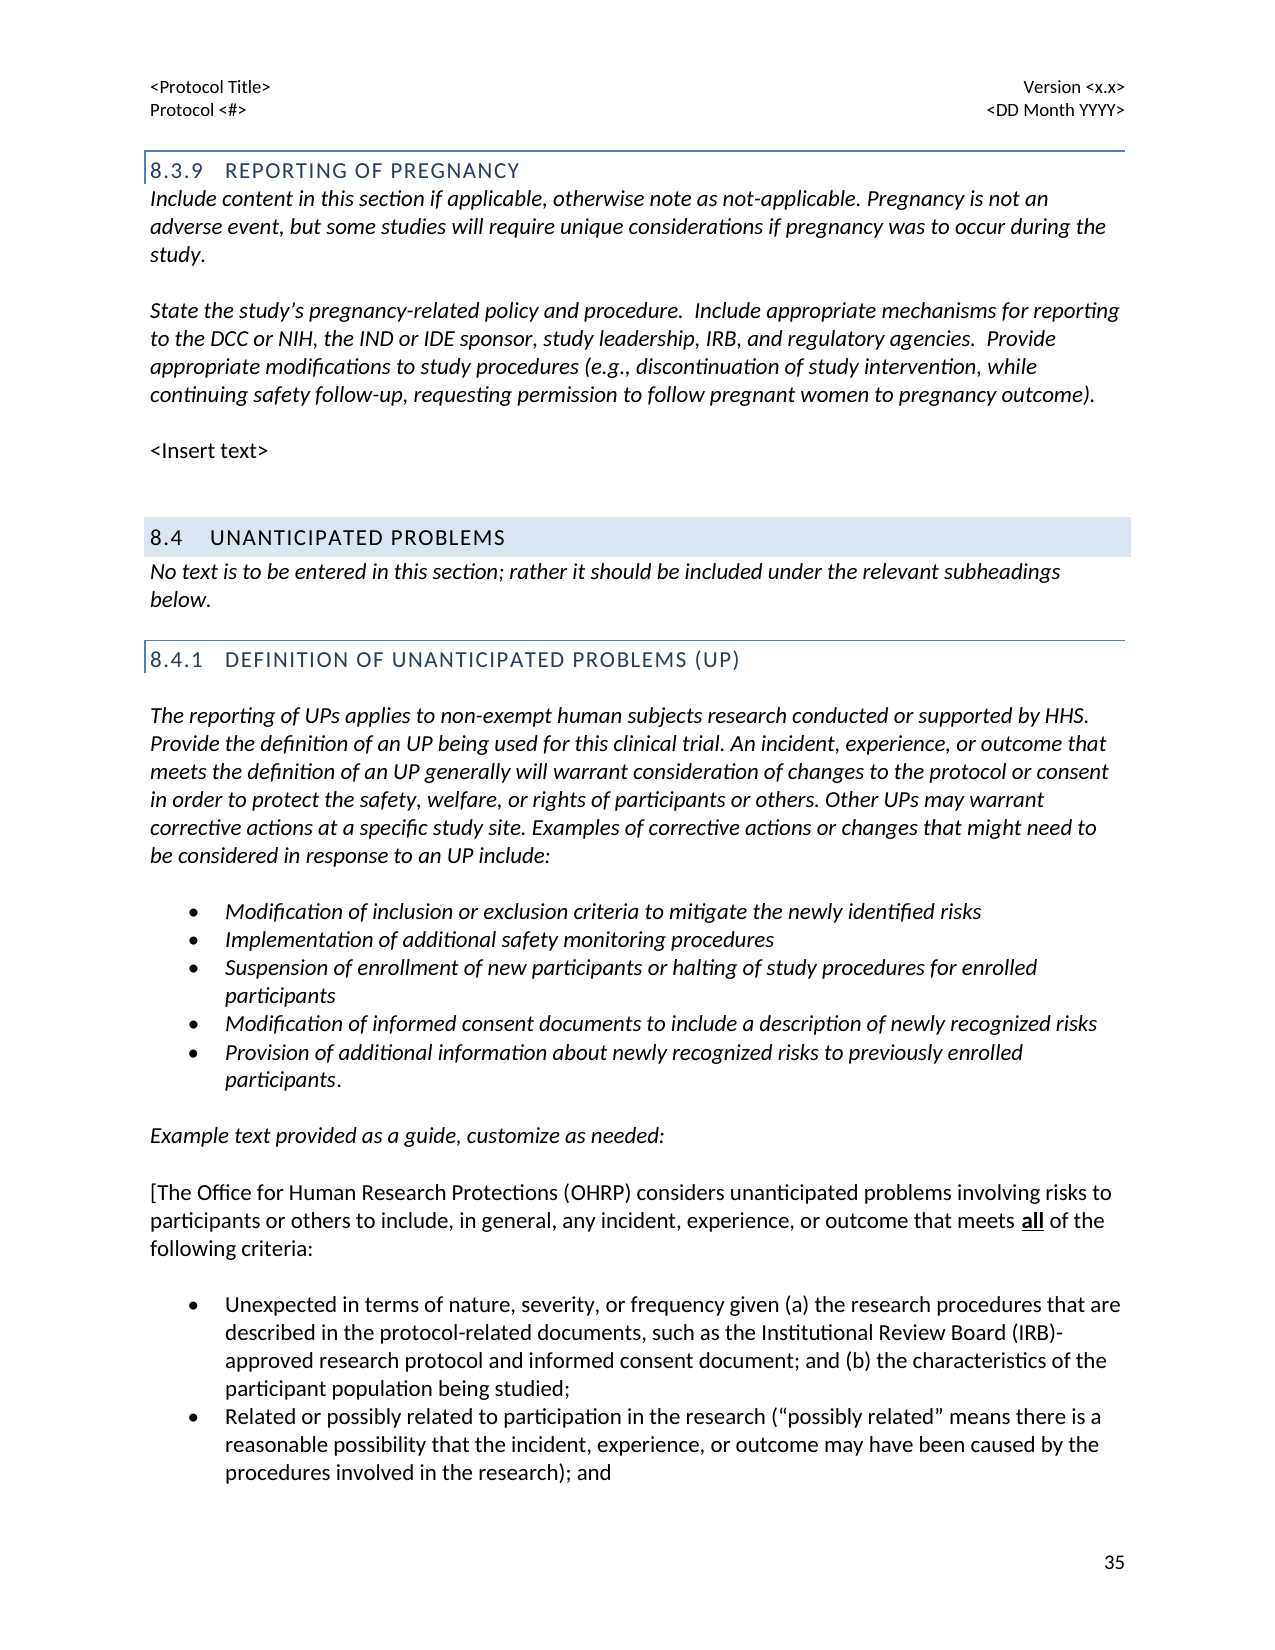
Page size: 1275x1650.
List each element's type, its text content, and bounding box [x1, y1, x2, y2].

text [The Office for Human Research Protections (OHRP) considers unanticipated problems involving risks to participants or others to include, in general, any incident, experience, or outcome that meets all of the following criteria: [150, 1178, 1125, 1262]
text No text is to be entered in this section; rather it should be included under the relevant subheadings below. [150, 557, 1125, 613]
text Include content in this section if applicable, otherwise note as not-applicable. Pregnancy is not an adverse event, but some studies will require unique considerations if pregnancy was to occur during the study. [150, 184, 1125, 268]
text <Insert text> [150, 436, 1125, 464]
subtitle Unanticipated Problems [150, 523, 1125, 551]
list Modification of informed consent documents to include a description of newly recognized risks [187, 1009, 1125, 1038]
subtitle Definition of Unanticipated Problems (UP) [146, 641, 1125, 673]
text State the study’s pregnancy-related policy and procedure. Include appropriate mechanisms for reporting to the DCC or NIH, the IND or IDE sponsor, study leadership, IRB, and regulatory agencies. Provide appropriate modifications to study procedures (e.g., discontinuation of study intervention, while continuing safety follow-up, requesting permission to follow pregnant women to pregnancy outcome). [150, 296, 1125, 408]
list Suspension of enrollment of new participants or halting of study procedures for enrolled participants [187, 953, 1125, 1009]
list Related or possibly related to participation in the research (“possibly related” means there is a reasonable possibility that the incident, experience, or outcome may have been caused by the procedures involved in the research); and [187, 1402, 1125, 1486]
list Modification of inclusion or exclusion criteria to mitigate the newly identified risks [187, 897, 1125, 926]
text Example text provided as a guide, customize as needed: [150, 1122, 1125, 1150]
text The reporting of UPs applies to non-exempt human subjects research conducted or supported by HHS. Provide the definition of an UP being used for this clinical trial. An incident, experience, or outcome that meets the definition of an UP generally will warrant consideration of changes to the protocol or consent in order to protect the safety, welfare, or rights of participants or others. Other UPs may warrant corrective actions at a specific study site. Examples of corrective actions or changes that might need to be considered in response to an UP include: [150, 701, 1125, 869]
subtitle Reporting of Pregnancy [146, 152, 1125, 184]
list Implementation of additional safety monitoring procedures [187, 926, 1125, 953]
list Provision of additional information about newly recognized risks to previously enrolled participants. [187, 1038, 1125, 1094]
list Unexpected in terms of nature, severity, or frequency given (a) the research procedures that are described in the protocol-related documents, such as the Institutional Review Board (IRB)-approved research protocol and informed consent document; and (b) the characteristics of the participant population being studied; [187, 1290, 1125, 1402]
